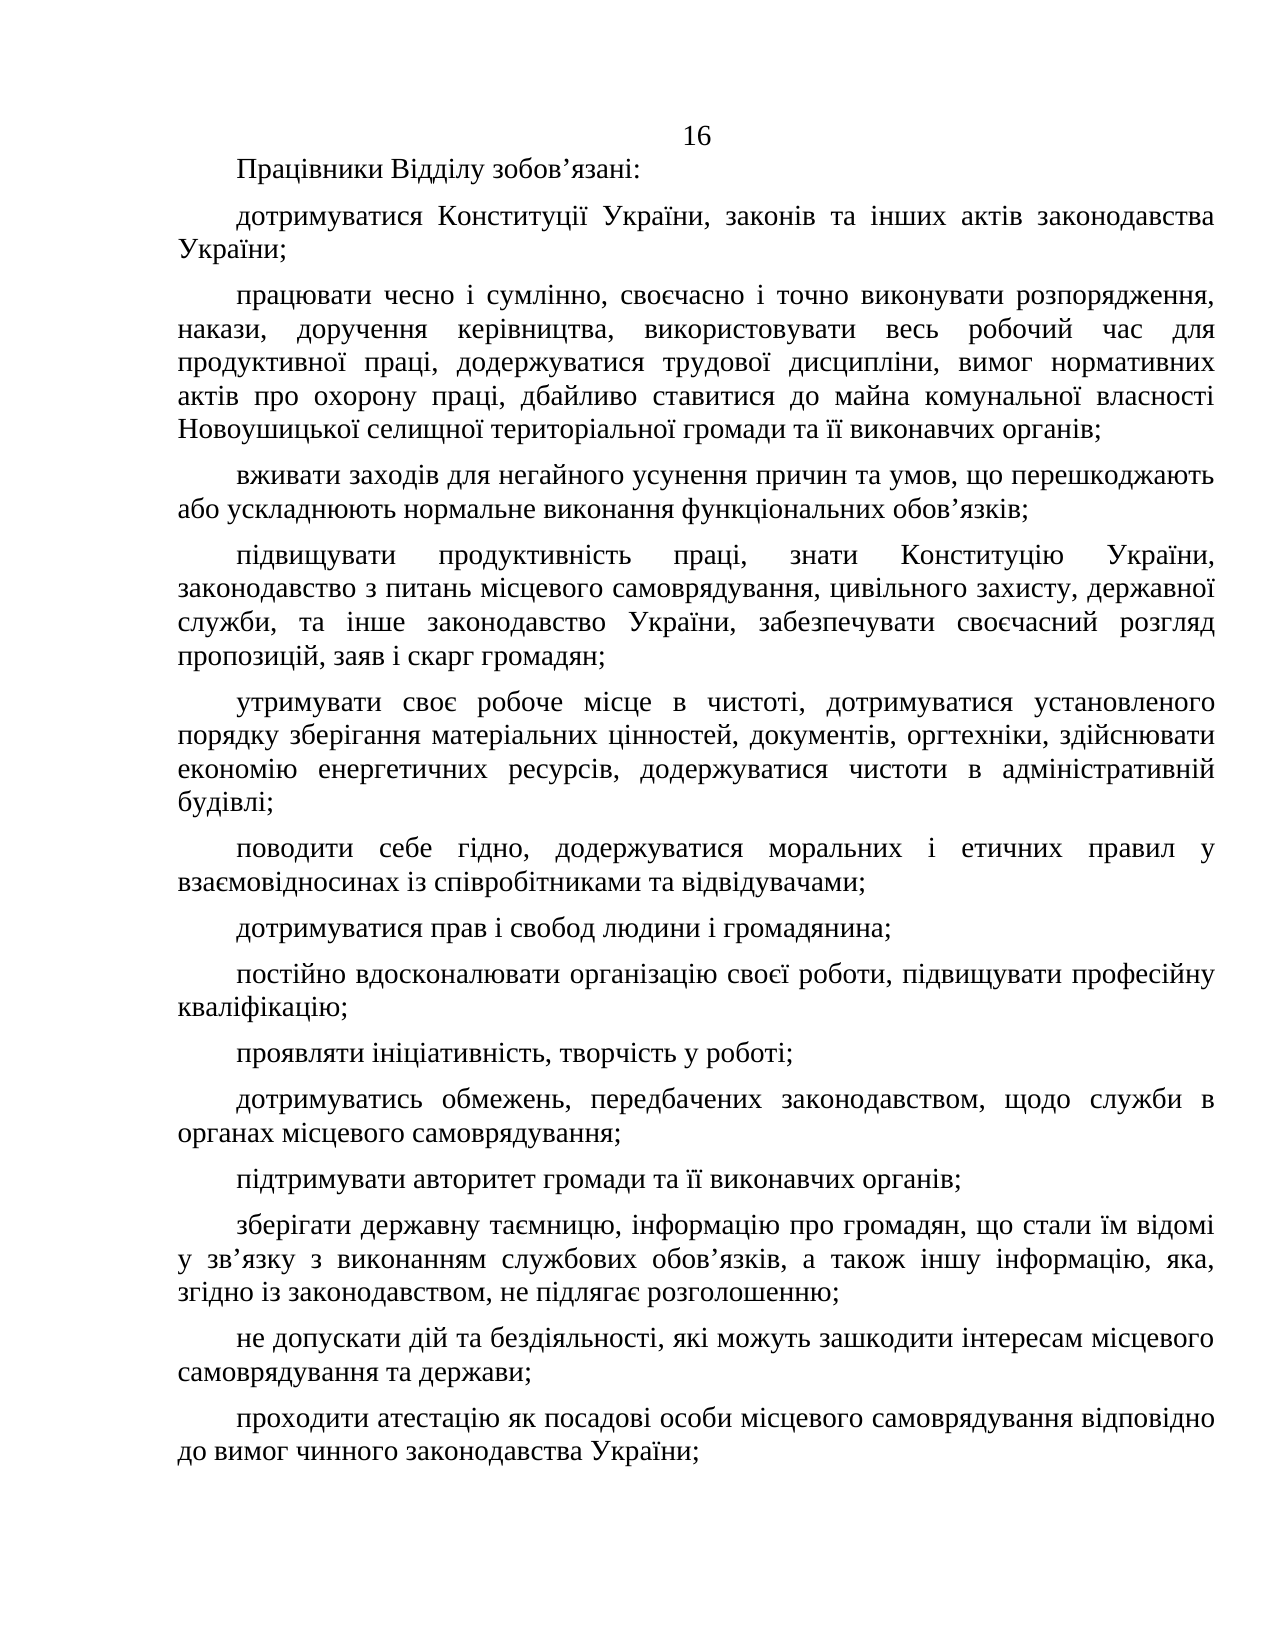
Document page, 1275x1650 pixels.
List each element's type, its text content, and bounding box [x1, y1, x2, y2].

text постійно вдосконалювати організацію своєї роботи, підвищувати професійну кваліфікацію; [177, 956, 1216, 1023]
text працювати чесно і сумлінно, своєчасно і точно виконувати розпорядження, накази, доручення керівництва, використовувати весь робочий час для продуктивної праці, додержуватися трудової дисципліни, вимог нормативних актів про охорону праці, дбайливо ставитися до майна комунальної власності Новоушицької селищної територіальної громади та її виконавчих органів; [177, 277, 1216, 445]
text проявляти ініціативність, творчість у роботі; [177, 1036, 1216, 1069]
text дотримуватись обмежень, передбачених законодавством, щодо служби в органах місцевого самоврядування; [177, 1082, 1216, 1149]
text утримувати своє робоче місце в чистоті, дотримуватися установленого порядку зберігання матеріальних цінностей, документів, оргтехніки, здійснювати економію енергетичних ресурсів, додержуватися чистоти в адміністративній будівлі; [177, 684, 1216, 818]
text підтримувати авторитет громади та її виконавчих органів; [177, 1161, 1216, 1195]
text поводити себе гідно, додержуватися моральних і етичних правил у взаємовідносинах із співробітниками та відвідувачами; [177, 830, 1216, 897]
text зберігати державну таємницю, інформацію про громадян, що стали їм відомі у зв’язку з виконанням службових обов’язків, а також іншу інформацію, яка, згідно із законодавством, не підлягає розголошенню; [177, 1207, 1216, 1308]
text не допускати дій та бездіяльності, які можуть зашкодити інтересам місцевого самоврядування та держави; [177, 1320, 1216, 1387]
text Працівники Відділу зобов’язані: [177, 152, 1216, 185]
text підвищувати продуктивність праці, знати Конституцію України, законодавство з питань місцевого самоврядування, цивільного захисту, державної служби, та інше законодавство України, забезпечувати своєчасний розгляд пропозицій, заяв і скарг громадян; [177, 537, 1216, 671]
text дотримуватися Конституції України, законів та інших актів законодавства України; [177, 198, 1216, 265]
text вживати заходів для негайного усунення причин та умов, що перешкоджають або ускладнюють нормальне виконання функціональних обов’язків; [177, 457, 1216, 524]
text дотримуватися прав і свобод людини і громадянина; [177, 910, 1216, 943]
text проходити атестацію як посадові особи місцевого самоврядування відповідно до вимог чинного законодавства України; [177, 1400, 1216, 1467]
